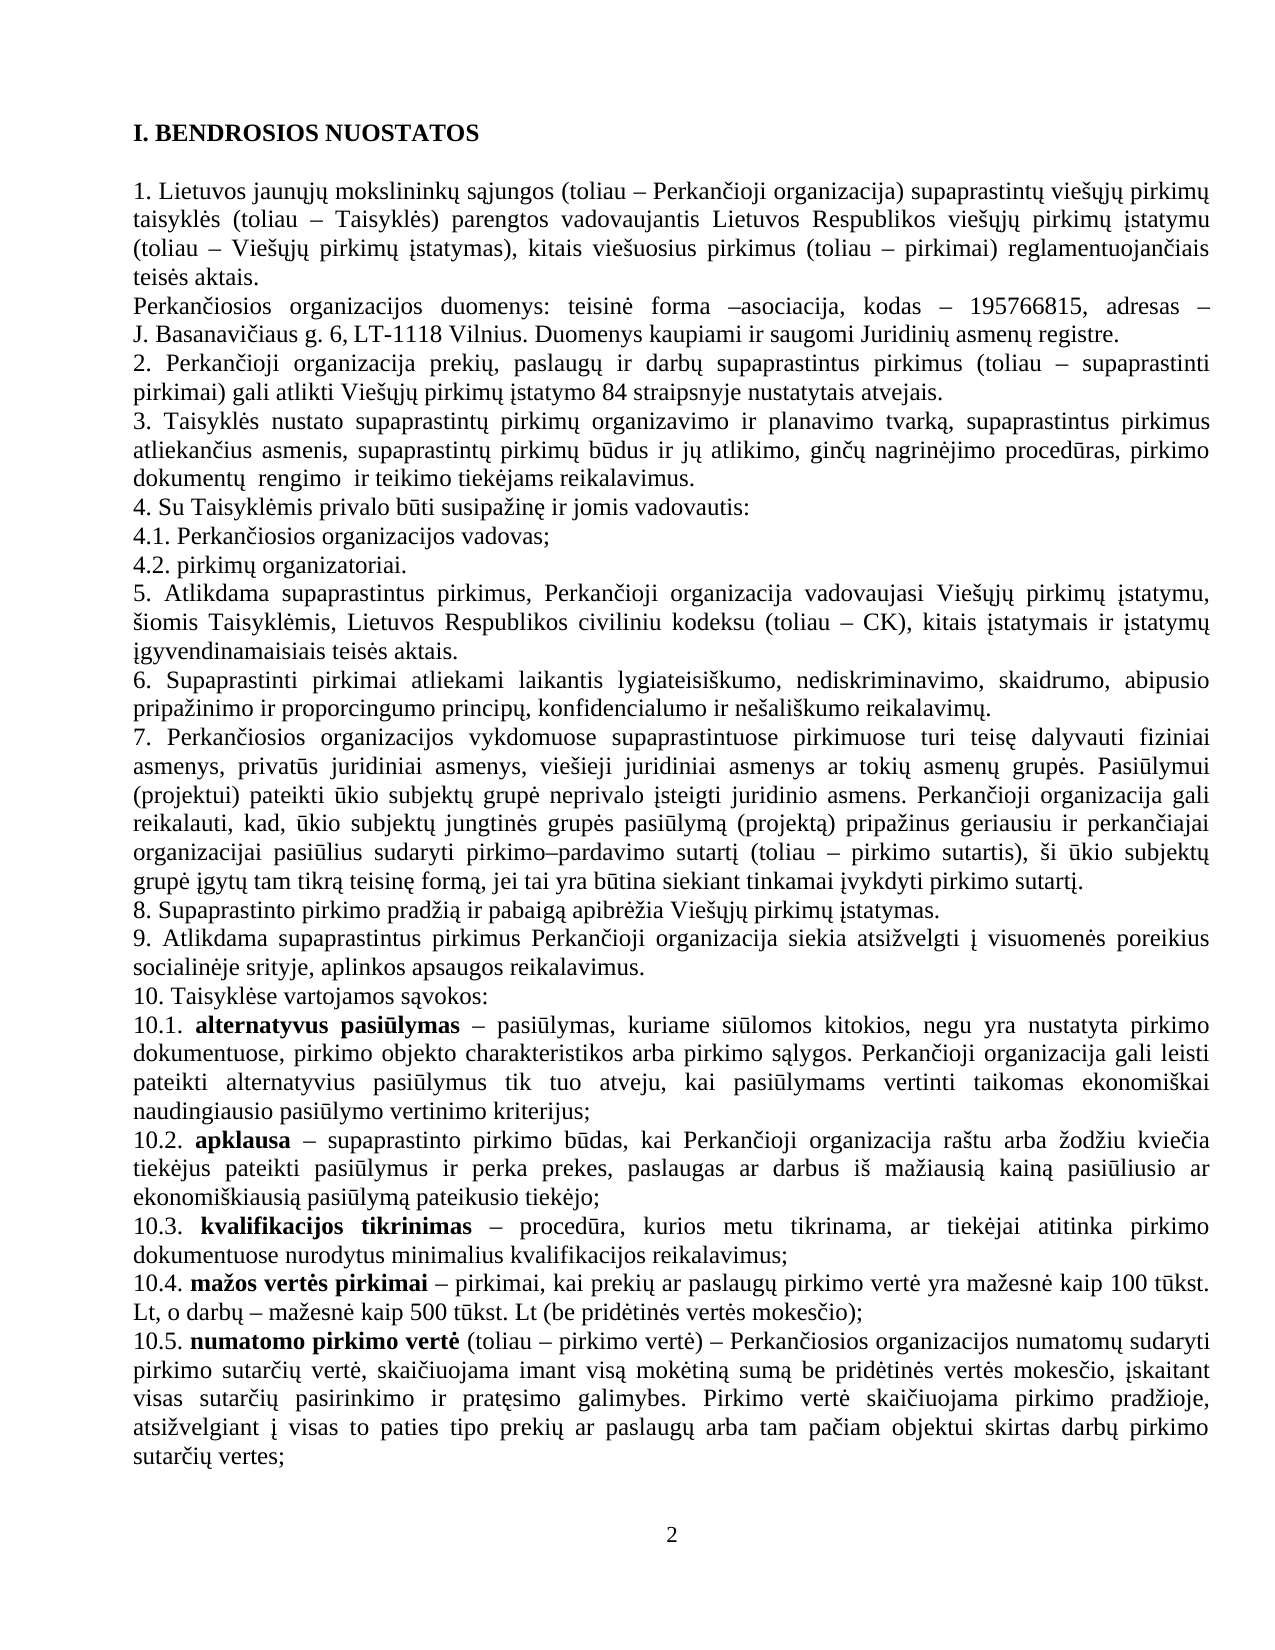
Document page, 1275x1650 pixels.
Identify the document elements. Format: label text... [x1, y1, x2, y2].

text 8. Supaprastinto pirkimo pradžią ir pabaigą apibrėžia Viešųjų pirkimų įstatymas. [133, 895, 1211, 923]
text 1. Lietuvos jaunųjų mokslininkų sąjungos (toliau – Perkančioji organizacija) supaprastintų viešųjų pirkimų taisyklės (toliau – Taisyklės) parengtos vadovaujantis Lietuvos Respublikos viešųjų pirkimų įstatymu (toliau – Viešųjų pirkimų įstatymas), kitais viešuosius pirkimus (toliau – pirkimai) reglamentuojančiais teisės aktais. [133, 176, 1211, 291]
text 4.1. Perkančiosios organizacijos vadovas; [133, 521, 1211, 550]
text 6. Supaprastinti pirkimai atliekami laikantis lygiateisiškumo, nediskriminavimo, skaidrumo, abipusio pripažinimo ir proporcingumo principų, konfidencialumo ir nešališkumo reikalavimų. [133, 665, 1211, 722]
text 10.5. numatomo pirkimo vertė (toliau – pirkimo vertė) – Perkančiosios organizacijos numatomų sudaryti pirkimo sutarčių vertė, skaičiuojama imant visą mokėtiną sumą be pridėtinės vertės mokesčio, įskaitant visas sutarčių pasirinkimo ir pratęsimo galimybes. Pirkimo vertė skaičiuojama pirkimo pradžioje, atsižvelgiant į visas to paties tipo prekių ar paslaugų arba tam pačiam objektui skirtas darbų pirkimo sutarčių vertes; [133, 1326, 1211, 1470]
text 9. Atlikdama supaprastintus pirkimus Perkančioji organizacija siekia atsižvelgti į visuomenės poreikius socialinėje srityje, aplinkos apsaugos reikalavimus. [133, 923, 1211, 981]
text 10.2. apklausa – supaprastinto pirkimo būdas, kai Perkančioji organizacija raštu arba žodžiu kviečia tiekėjus pateikti pasiūlymus ir perka prekes, paslaugas ar darbus iš mažiausią kainą pasiūliusio ar ekonomiškiausią pasiūlymą pateikusio tiekėjo; [133, 1125, 1211, 1211]
text 5. Atlikdama supaprastintus pirkimus, Perkančioji organizacija vadovaujasi Viešųjų pirkimų įstatymu, šiomis Taisyklėmis, Lietuvos Respublikos civiliniu kodeksu (toliau – CK), kitais įstatymais ir įstatymų įgyvendinamaisiais teisės aktais. [133, 578, 1211, 665]
text Perkančiosios organizacijos duomenys: teisinė forma –asociacija, kodas – 195766815, adresas –J. Basanavičiaus g. 6, LT-1118 Vilnius. Duomenys kaupiami ir saugomi Juridinių asmenų registre. [133, 291, 1211, 348]
text 7. Perkančiosios organizacijos vykdomuose supaprastintuose pirkimuose turi teisę dalyvauti fiziniai asmenys, privatūs juridiniai asmenys, viešieji juridiniai asmenys ar tokių asmenų grupės. Pasiūlymui (projektui) pateikti ūkio subjektų grupė neprivalo įsteigti juridinio asmens. Perkančioji organizacija gali reikalauti, kad, ūkio subjektų jungtinės grupės pasiūlymą (projektą) pripažinus geriausiu ir perkančiajai organizacijai pasiūlius sudaryti pirkimo–pardavimo sutartį (toliau – pirkimo sutartis), ši ūkio subjektų grupė įgytų tam tikrą teisinę formą, jei tai yra būtina siekiant tinkamai įvykdyti pirkimo sutartį. [133, 722, 1211, 895]
text I. BENDROSIOS NUOSTATOS [133, 118, 1211, 147]
text 10.3. kvalifikacijos tikrinimas – procedūra, kurios metu tikrinama, ar tiekėjai atitinka pirkimo dokumentuose nurodytus minimalius kvalifikacijos reikalavimus; [133, 1211, 1211, 1268]
text 10.4. mažos vertės pirkimai – pirkimai, kai prekių ar paslaugų pirkimo vertė yra mažesnė kaip 100 tūkst. Lt, o darbų – mažesnė kaip 500 tūkst. Lt (be pridėtinės vertės mokesčio); [133, 1268, 1211, 1326]
text 10.1. alternatyvus pasiūlymas – pasiūlymas, kuriame siūlomos kitokios, negu yra nustatyta pirkimo dokumentuose, pirkimo objekto charakteristikos arba pirkimo sąlygos. Perkančioji organizacija gali leisti pateikti alternatyvius pasiūlymus tik tuo atveju, kai pasiūlymams vertinti taikomas ekonomiškai naudingiausio pasiūlymo vertinimo kriterijus; [133, 1010, 1211, 1125]
text 4.2. pirkimų organizatoriai. [133, 550, 1211, 578]
text 4. Su Taisyklėmis privalo būti susipažinę ir jomis vadovautis: [133, 492, 1211, 521]
text 10. Taisyklėse vartojamos sąvokos: [133, 981, 1211, 1010]
text 3. Taisyklės nustato supaprastintų pirkimų organizavimo ir planavimo tvarką, supaprastintus pirkimus atliekančius asmenis, supaprastintų pirkimų būdus ir jų atlikimo, ginčų nagrinėjimo procedūras, pirkimo dokumentų rengimo ir teikimo tiekėjams reikalavimus. [133, 406, 1211, 492]
text 2. Perkančioji organizacija prekių, paslaugų ir darbų supaprastintus pirkimus (toliau – supaprastinti pirkimai) gali atlikti Viešųjų pirkimų įstatymo 84 straipsnyje nustatytais atvejais. [133, 348, 1211, 406]
